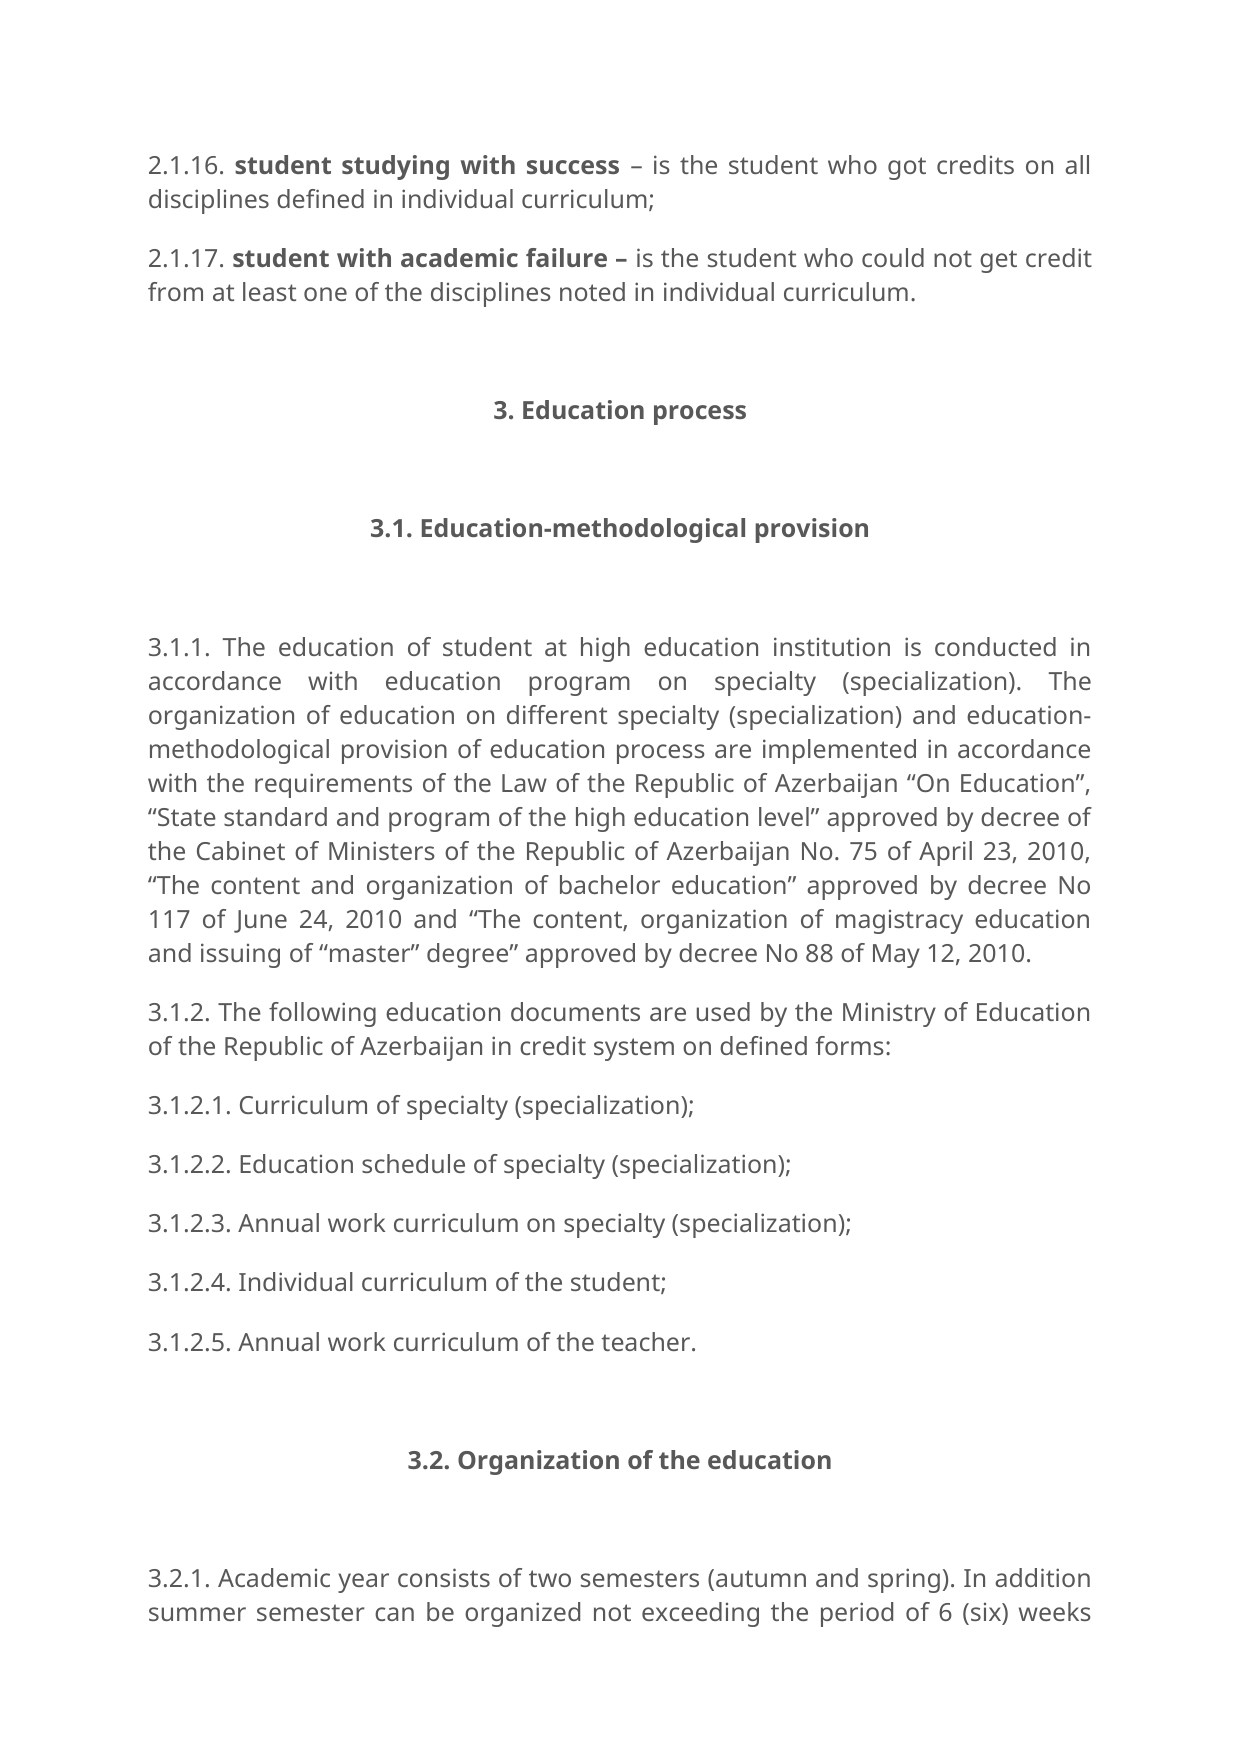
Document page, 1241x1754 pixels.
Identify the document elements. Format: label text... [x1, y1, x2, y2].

text 3.2. Organization of the education [148, 1442, 1093, 1476]
text 3.1.2.4. Individual curriculum of the student; [148, 1265, 1093, 1299]
text 3. Education process [148, 393, 1093, 427]
text 3.1.2.5. Annual work curriculum of the teacher. [148, 1324, 1093, 1358]
text 3.1.2.1. Curriculum of specialty (specialization); [148, 1088, 1093, 1122]
text 3.1.1. The education of student at high education institution is conducted in accordance with education program on specialty (specialization). The organization of education on different specialty (specialization) and education-methodological provision of education process are implemented in accordance with the requirements of the Law of the Republic of Azerbaijan “On Education”, “State standard and program of the high education level” approved by decree of the Cabinet of Ministers of the Republic of Azerbaijan No. 75 of April 23, 2010, “The content and organization of bachelor education” approved by decree No 117 of June 24, 2010 and “The content, organization of magistracy education and issuing of “master” degree” approved by decree No 88 of May 12, 2010. [148, 629, 1093, 970]
text 3.1.2.3. Annual work curriculum on specialty (specialization); [148, 1206, 1093, 1240]
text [148, 1560, 1093, 1628]
text 3.1.2. The following education documents are used by the Ministry of Education of the Republic of Azerbaijan in credit system on defined forms: [148, 995, 1093, 1063]
text 2.1.17. student with academic failure – is the student who could not get credit from at least one of the disciplines noted in individual curriculum. [148, 241, 1093, 309]
text 3.1.2.2. Education schedule of specialty (specialization); [148, 1147, 1093, 1181]
text 3.1. Education-methodological provision [148, 511, 1093, 545]
text 2.1.16. student studying with success – is the student who got credits on all disciplines defined in individual curriculum; [148, 148, 1093, 216]
